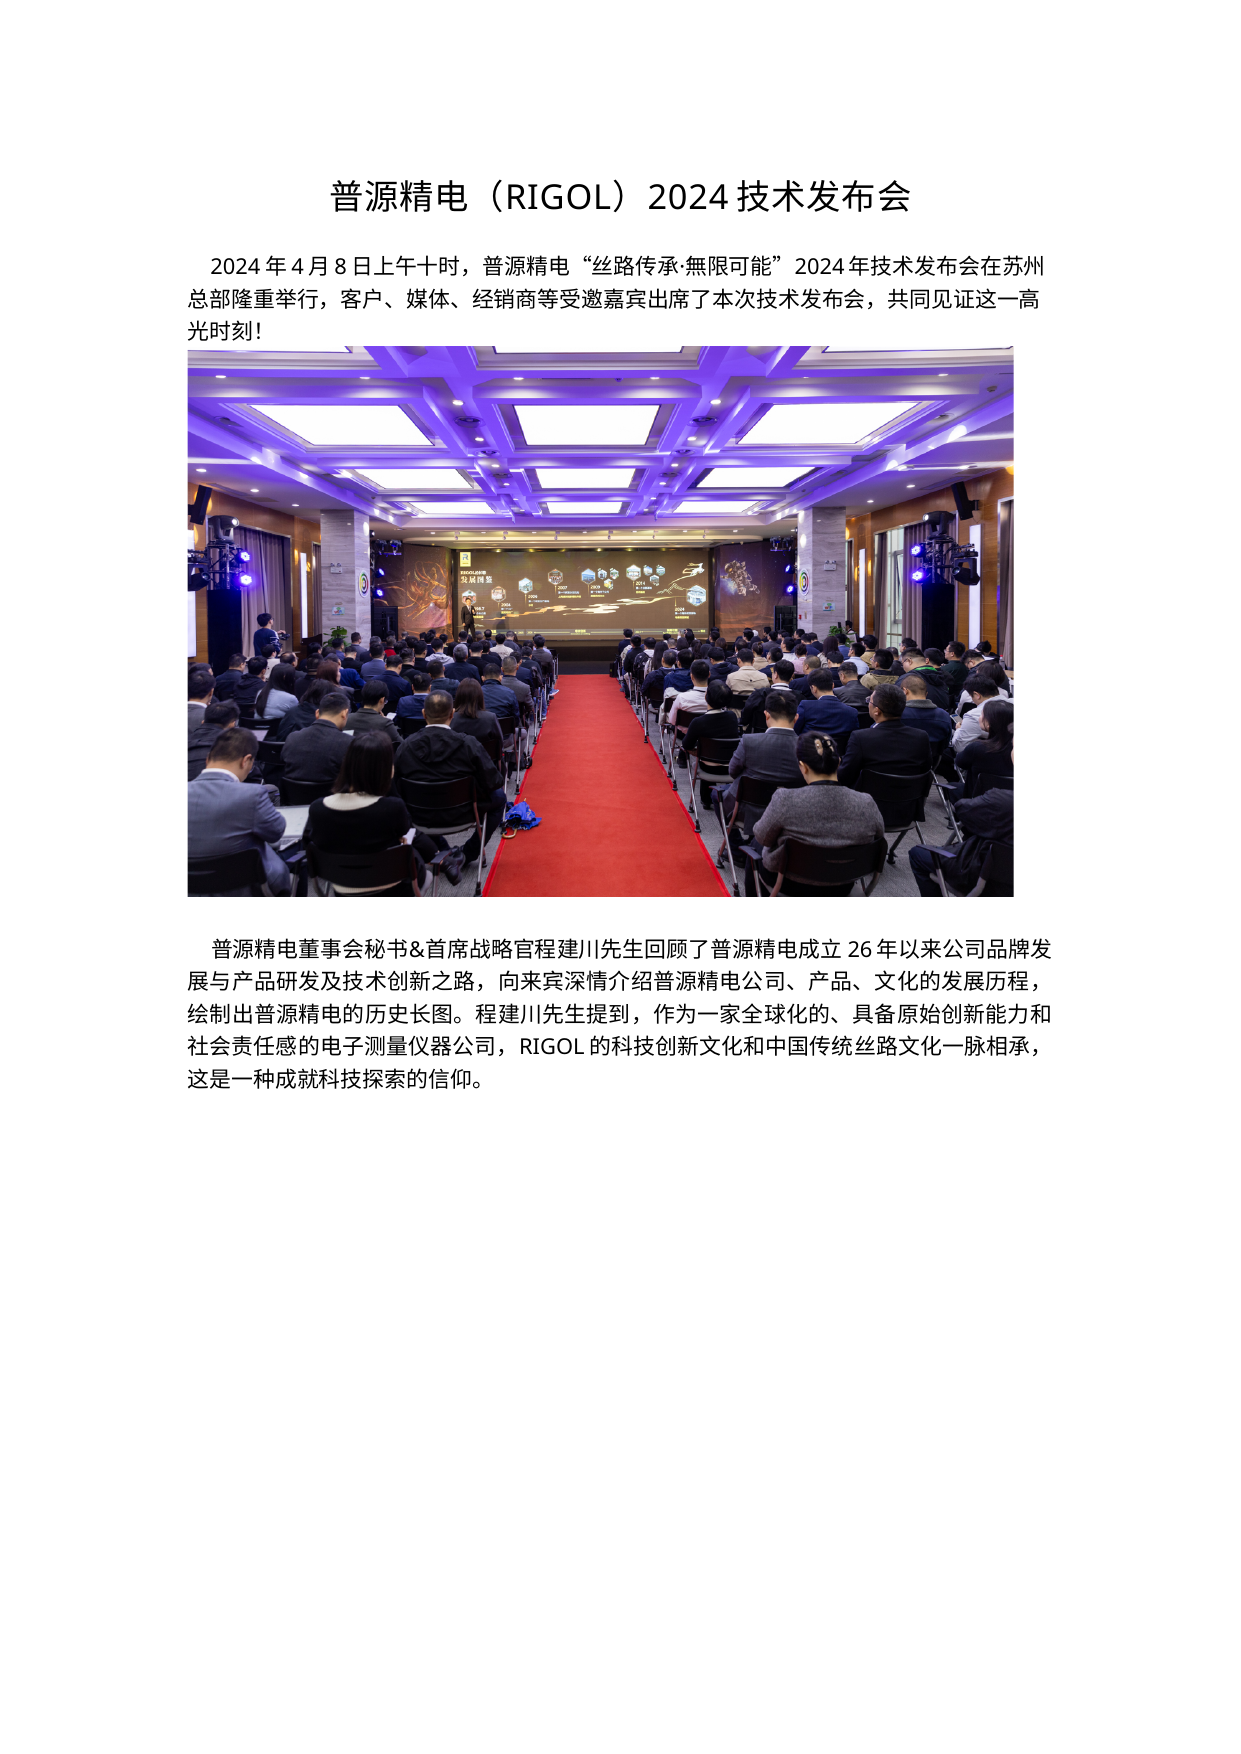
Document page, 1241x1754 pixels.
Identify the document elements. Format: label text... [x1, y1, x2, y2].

picture [187, 346, 1014, 897]
text 普源精电董事会秘书&首席战略官程建川先生回顾了普源精电成立26年以来公司品牌发展与产品研发及技术创新之路，向来宾深情介绍普源精电公司、产品、文化的发展历程，绘制出普源精电的历史长图。程建川先生提到，作为一家全球化的、具备原始创新能力和社会责任感的电子测量仪器公司，RIGOL的科技创新文化和中国传统丝路文化一脉相承，这是一种成就科技探索的信仰。 [187, 931, 1053, 1094]
text 普源精电（RIGOL）2024技术发布会 [187, 162, 1053, 227]
